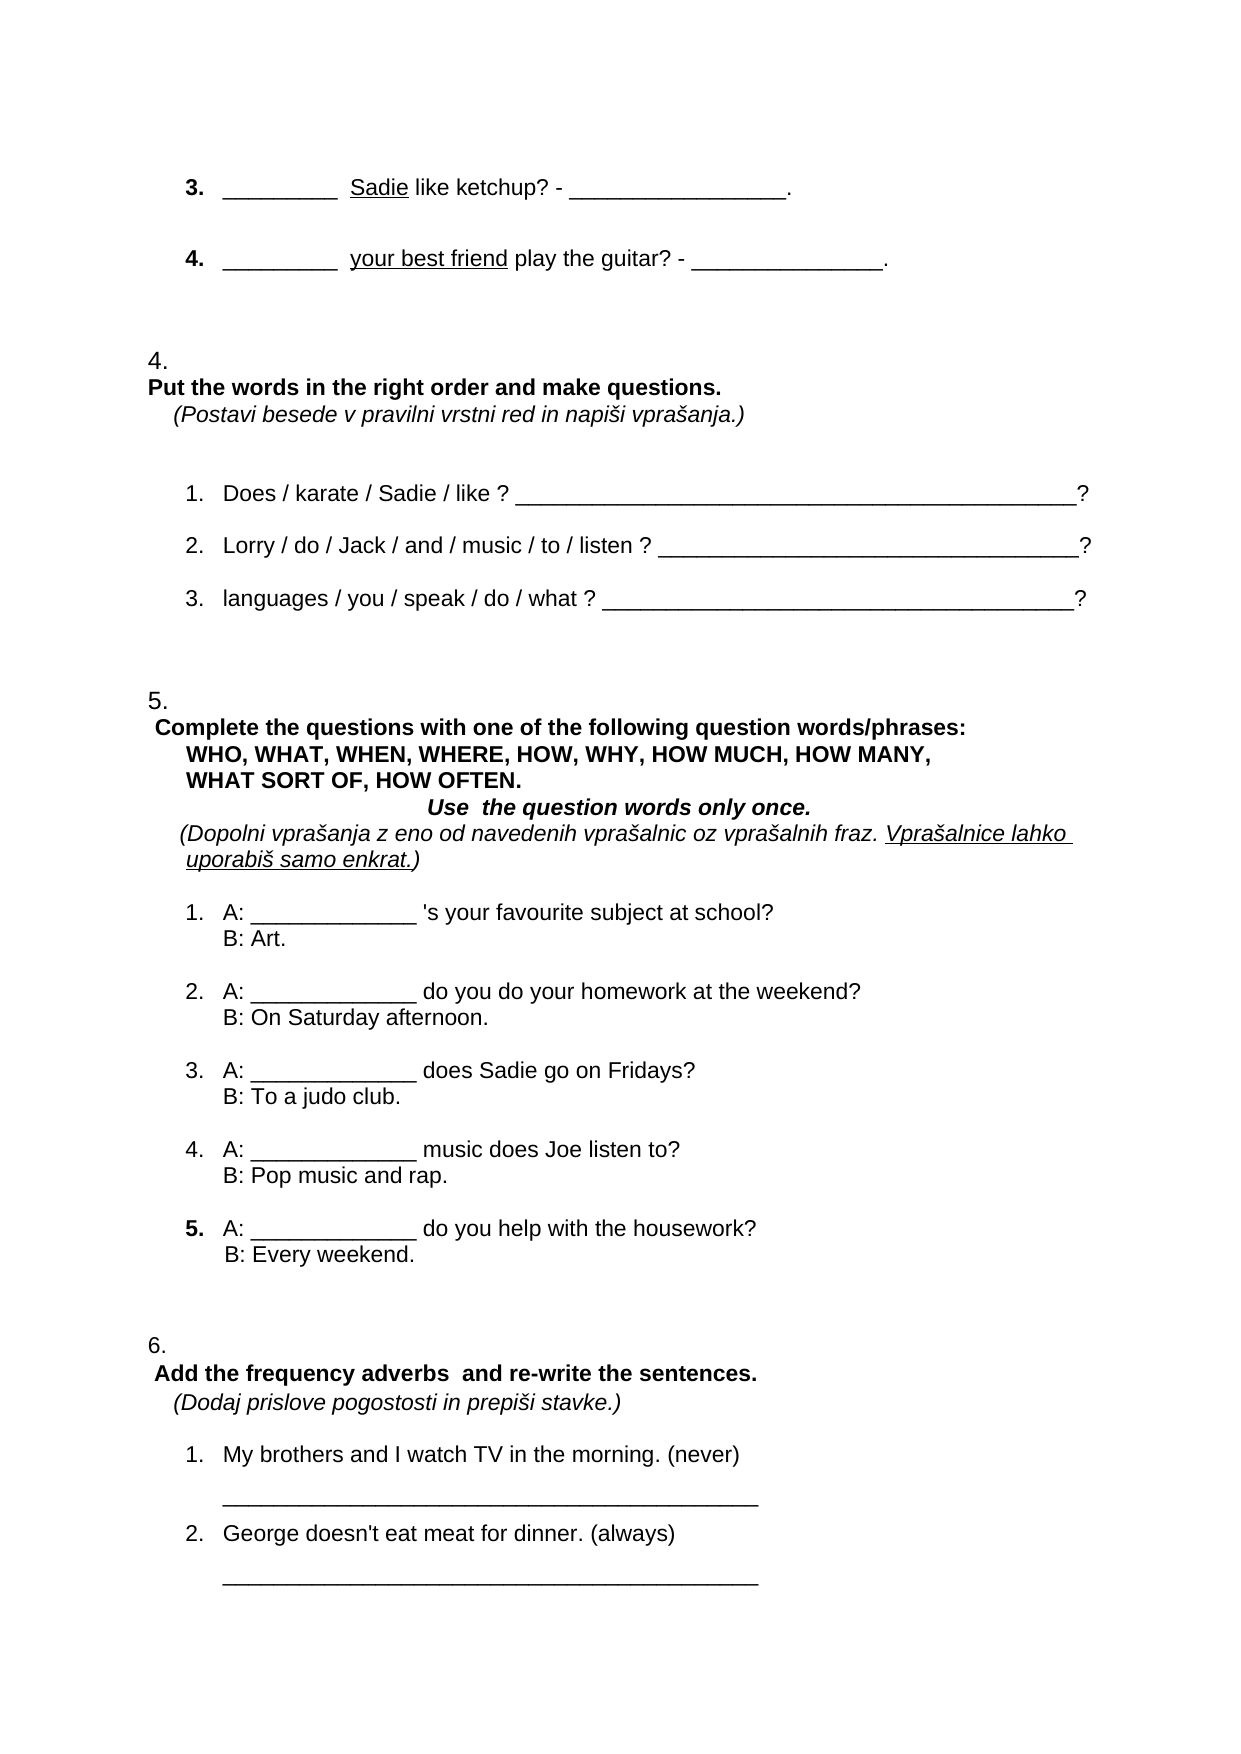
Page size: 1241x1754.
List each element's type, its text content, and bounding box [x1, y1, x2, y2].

text B: On Saturday afternoon. [223, 1004, 1093, 1031]
text WHO, WHAT, WHEN, WHERE, HOW, WHY, HOW MUCH, HOW MANY, [148, 741, 1093, 767]
text 6. [148, 1332, 1093, 1358]
list A: _____________ does Sadie go on Fridays? [185, 1057, 1093, 1083]
list Lorry / do / Jack / and / music / to / listen ? _________________________________? [185, 532, 1093, 559]
list A: _____________ music does Joe listen to? [185, 1136, 1093, 1162]
text B: Pop music and rap. [223, 1162, 1093, 1189]
list _________ your best friend play the guitar? - _______________. [185, 245, 1093, 272]
list A: _____________ do you help with the housework? [185, 1215, 1093, 1241]
text uporabiš samo enkrat.) [148, 846, 1093, 872]
list My brothers and I watch TV in the morning. (never) [185, 1441, 1093, 1468]
text Complete the questions with one of the following question words/phrases: [148, 714, 1093, 741]
text (Postavi besede v pravilni vrstni red in napiši vprašanja.) [148, 401, 1093, 427]
text 5. [148, 686, 1093, 714]
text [223, 1560, 1093, 1586]
text (Dopolni vprašanja z eno od navedenih vprašalnic oz vprašalnih fraz. Vprašalnice lahko [148, 820, 1093, 846]
text (Dodaj prislove pogostosti in prepiši stavke.) [148, 1388, 1093, 1415]
text 4. [148, 346, 1093, 374]
list Does / karate / Sadie / like ? ____________________________________________? [185, 480, 1093, 506]
text Use the question words only once. [148, 793, 1093, 820]
text B: Art. [223, 925, 1093, 952]
text B: Every weekend. [148, 1241, 1093, 1268]
text WHAT SORT OF, HOW OFTEN. [148, 767, 1093, 793]
list A: _____________ 's your favourite subject at school? [185, 899, 1093, 925]
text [223, 1481, 1093, 1507]
list George doesn't eat meat for dinner. (always) [185, 1520, 1093, 1547]
text B: To a judo club. [223, 1083, 1093, 1110]
text Put the words in the right order and make questions. [148, 374, 1093, 401]
text Add the frequency adverbs and re-write the sentences. [148, 1360, 1093, 1386]
list A: _____________ do you do your homework at the weekend? [185, 978, 1093, 1004]
list _________ Sadie like ketchup? - _________________. [185, 174, 1093, 200]
list languages / you / speak / do / what ? _____________________________________? [185, 585, 1093, 612]
